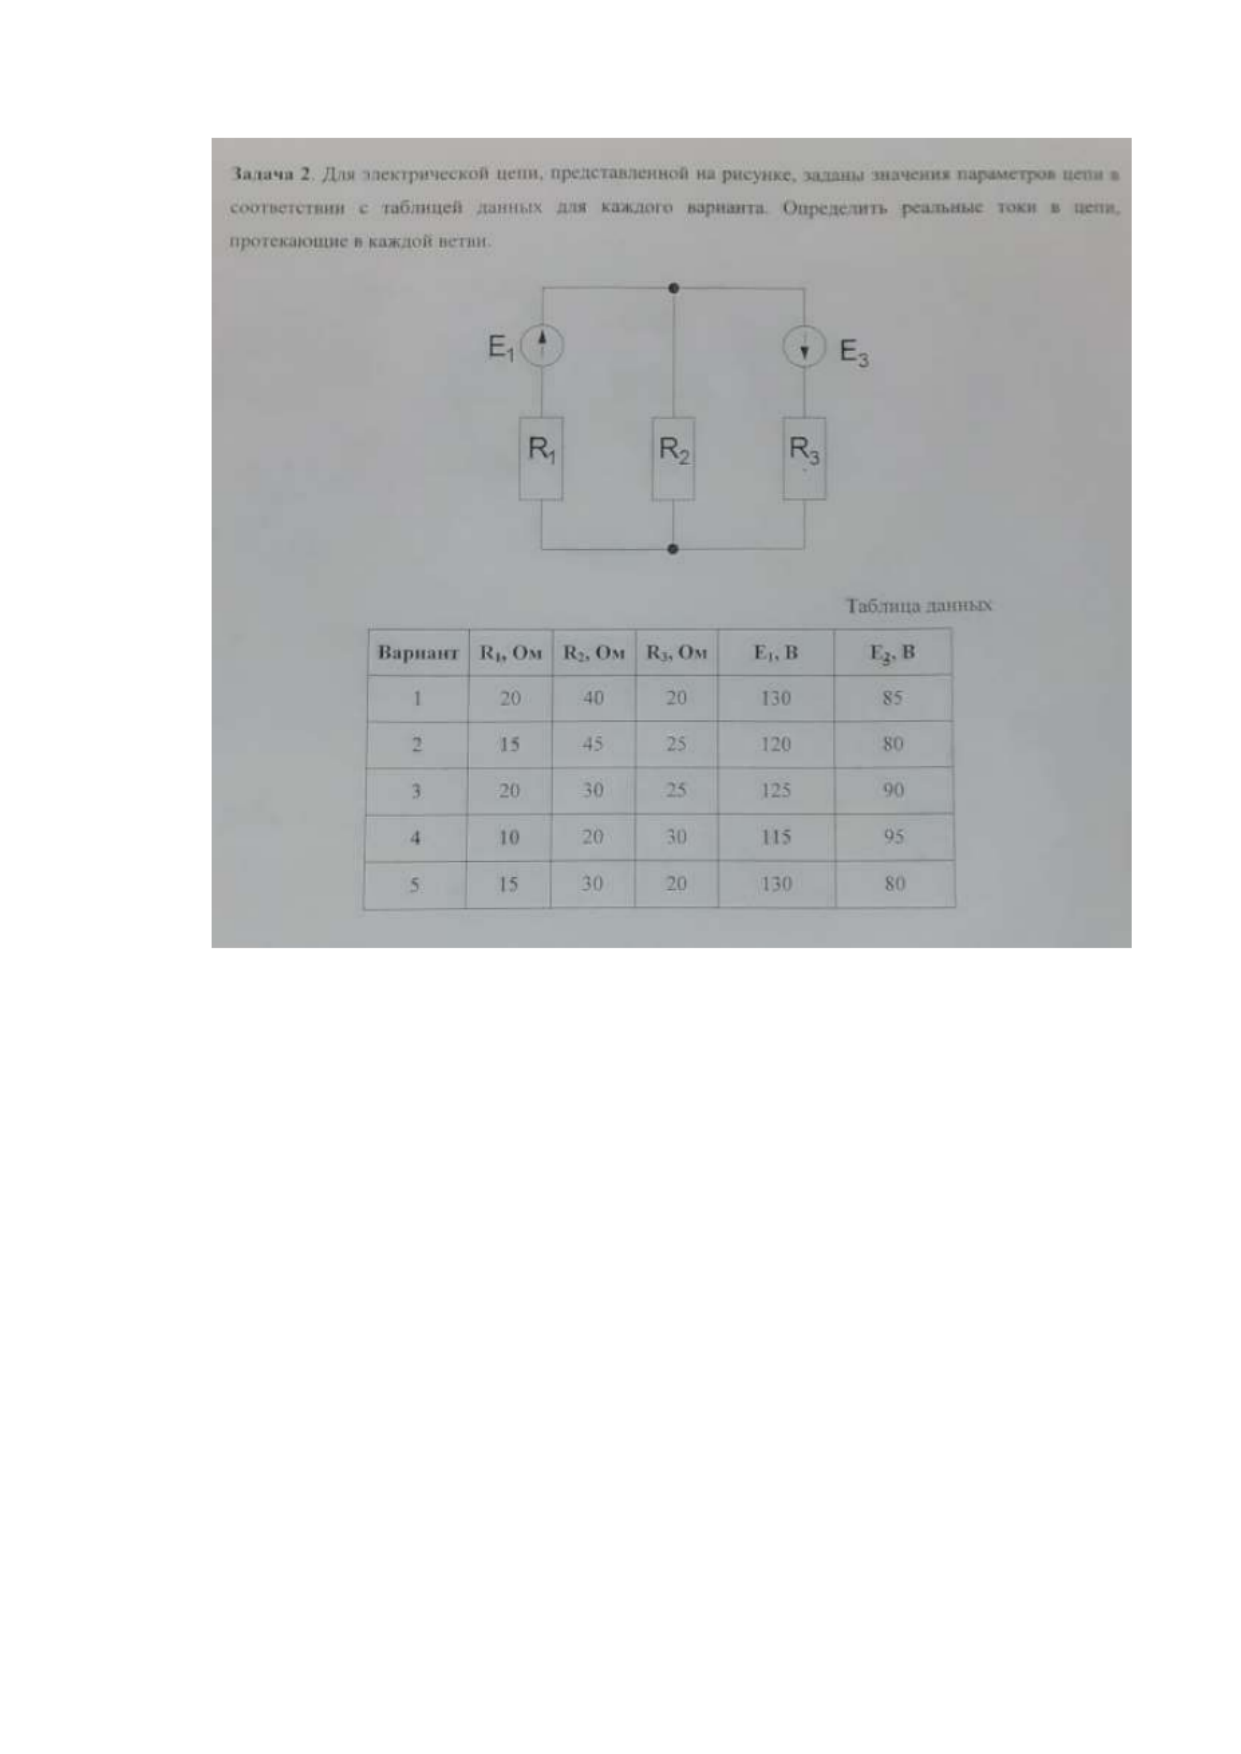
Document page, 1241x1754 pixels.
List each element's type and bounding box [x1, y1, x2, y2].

picture [177, 118, 1152, 987]
